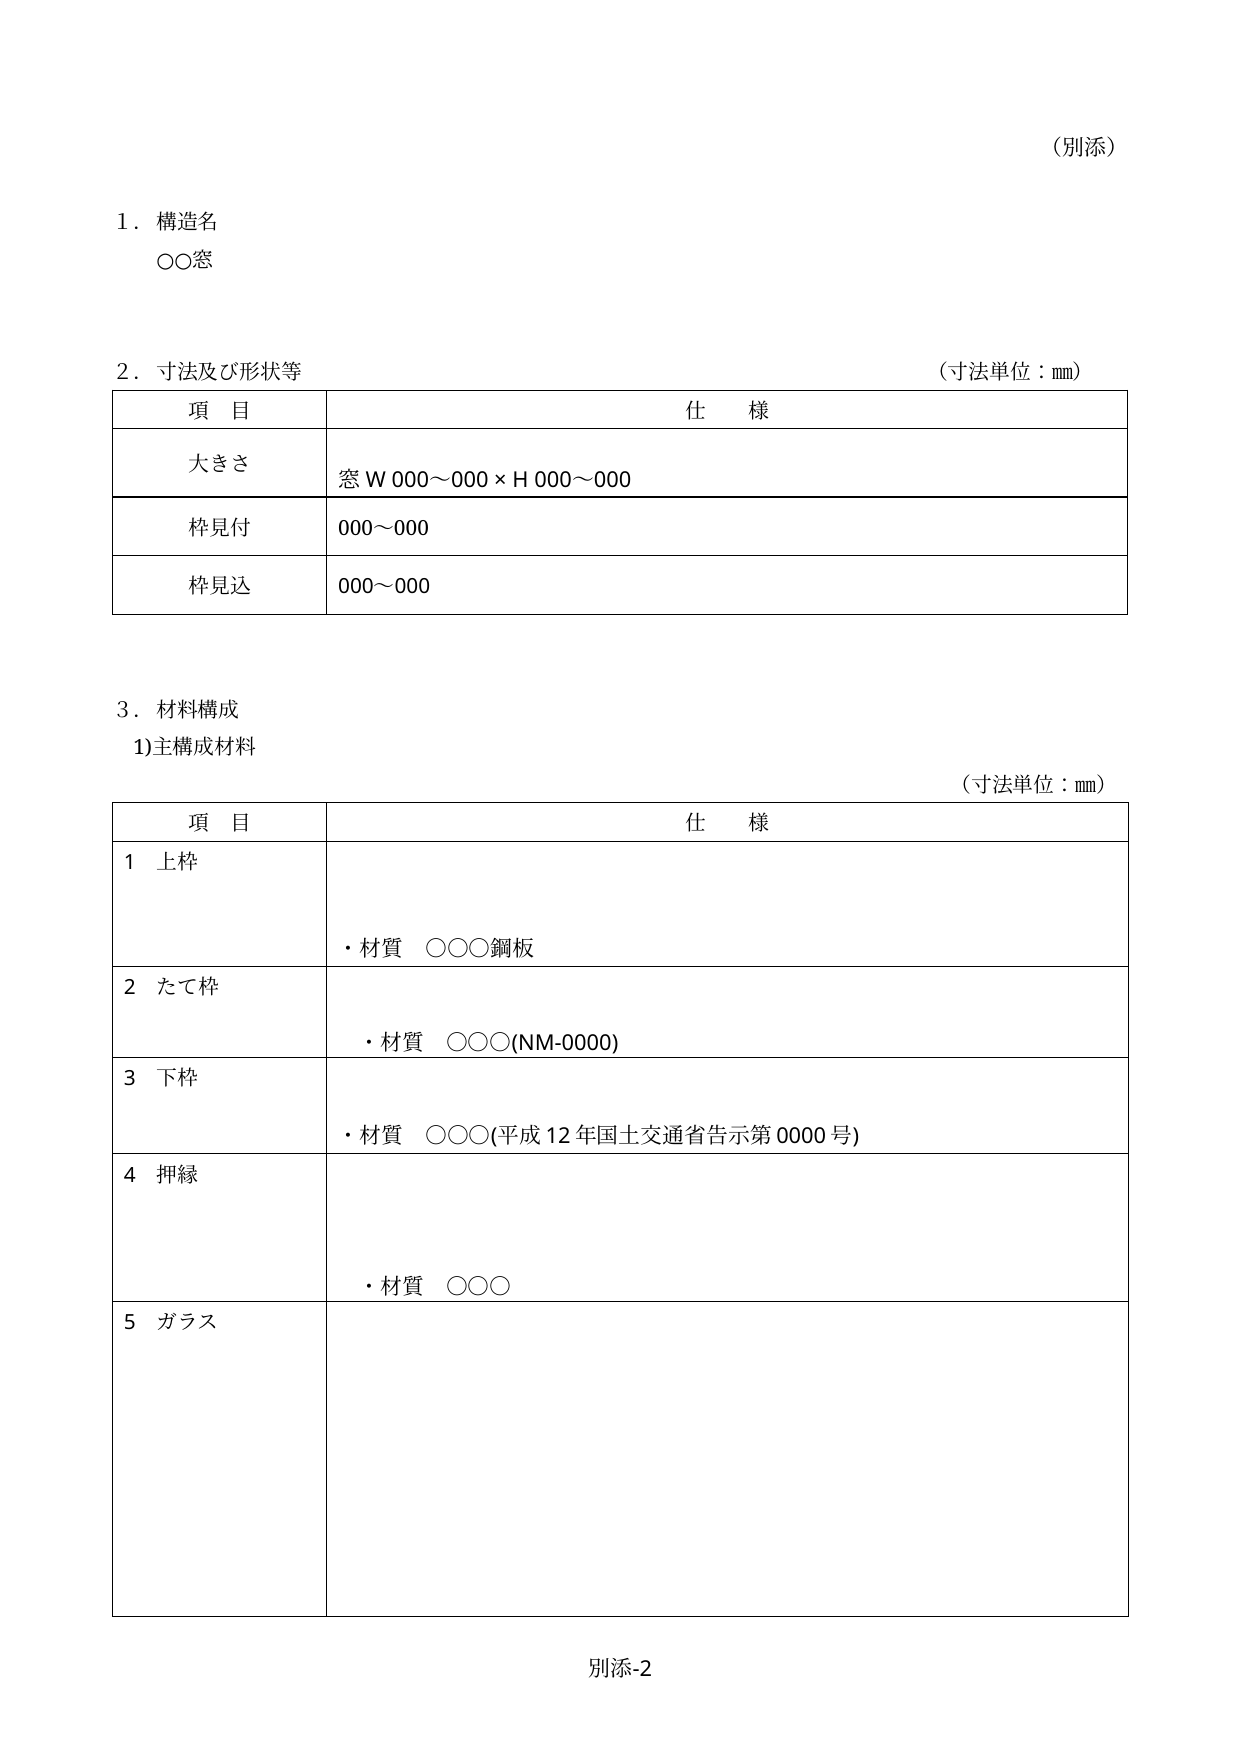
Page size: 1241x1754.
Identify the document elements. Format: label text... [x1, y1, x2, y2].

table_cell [327, 1302, 1128, 1616]
table_cell 窓 W 000～000 × H 000～000 開口 w 000～000 × h 000～000 [327, 429, 1127, 496]
table_header （寸法単位：㎜） [112, 765, 1128, 802]
table_cell 枠見込 [113, 556, 326, 613]
table_cell 4 押縁 [113, 1154, 326, 1301]
table_cell 3 下枠 [113, 1058, 326, 1153]
table_cell 1 上枠 [113, 842, 326, 966]
table_cell 大きさ [113, 429, 326, 496]
table_cell ・材質 ○○○鋼板 ・規格 JIS G 0000 ・厚さ 00～00 (別添-○○参照) [327, 842, 1128, 966]
table_cell 枠見付 [113, 498, 326, 555]
table_header 項 目 [113, 391, 326, 428]
text （別添） [112, 127, 1128, 164]
table_cell 項 目 [113, 803, 326, 841]
table_cell ・材質 ○○○(NM-0000) ・厚さ 00～00 (別添-○○参照) [327, 967, 1128, 1057]
table_cell 5 ガラス [113, 1302, 326, 1616]
list 構造名 [112, 202, 1128, 239]
list 材料構成 [112, 689, 1128, 727]
table_cell 000～000 [327, 498, 1127, 555]
list 寸法及び形状等 （寸法単位：㎜） [112, 352, 1128, 389]
table_header 仕 様 [327, 391, 1127, 428]
table_cell 仕 様 [327, 803, 1128, 841]
table_cell 2 たて枠 [113, 967, 326, 1057]
table_cell 000～000 [327, 556, 1127, 613]
text 1)主構成材料 [112, 727, 1128, 764]
list ○○窓 [156, 239, 1128, 277]
table_cell ・材質 ○○○(平成12年国土交通省告示第0000号) ・厚さ 00～00 (別添-○○参照) [327, 1058, 1128, 1153]
table_cell ・材質 ○○○ ・規格 JAS ・厚さ 00～00 (別添-○○参照) [327, 1154, 1128, 1301]
